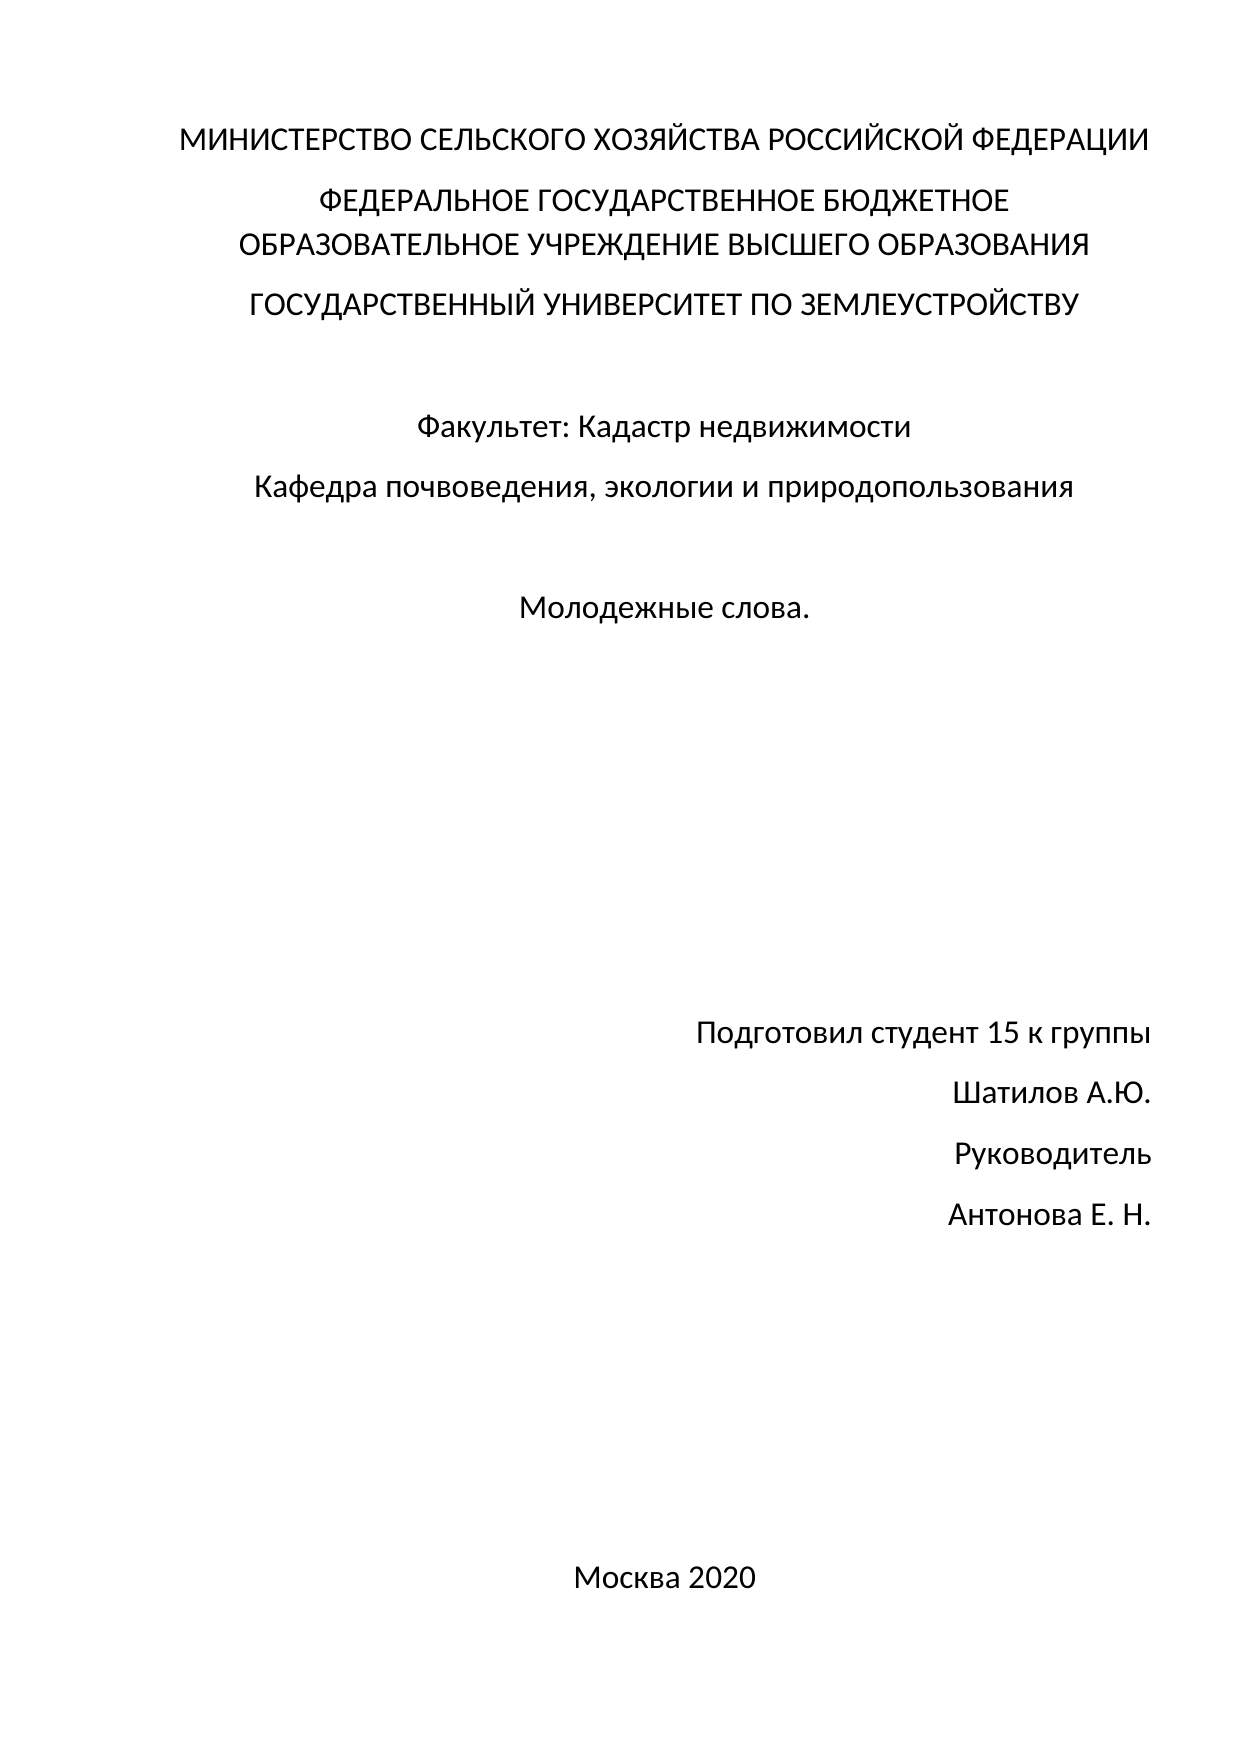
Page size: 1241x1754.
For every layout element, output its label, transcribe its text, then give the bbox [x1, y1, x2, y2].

text Молодежные слова. [177, 586, 1152, 627]
text Шатилов А.Ю. [177, 1071, 1152, 1112]
text Факультет: Кадастр недвижимости [177, 404, 1152, 445]
text МИНИСТЕРСТВО СЕЛЬСКОГО ХОЗЯЙСТВА РОССИЙСКОЙ ФЕДЕРАЦИИ [177, 118, 1152, 159]
text Кафедра почвоведения, экологии и природопользования [177, 465, 1152, 506]
text Москва 2020 [177, 1556, 1152, 1597]
text Антонова Е. Н. [177, 1193, 1152, 1233]
text ГОСУДАРСТВЕННЫЙ УНИВЕРСИТЕТ ПО ЗЕМЛЕУСТРОЙСТВУ [177, 283, 1152, 324]
text Подготовил студент 15 к группы [177, 1011, 1152, 1052]
text Руководитель [177, 1132, 1152, 1173]
text ФЕДЕРАЛЬНОЕ ГОСУДАРСТВЕННОЕ БЮДЖЕТНОЕ ОБРАЗОВАТЕЛЬНОЕ УЧРЕЖДЕНИЕ ВЫСШЕГО ОБРАЗОВАНИЯ [177, 179, 1152, 263]
